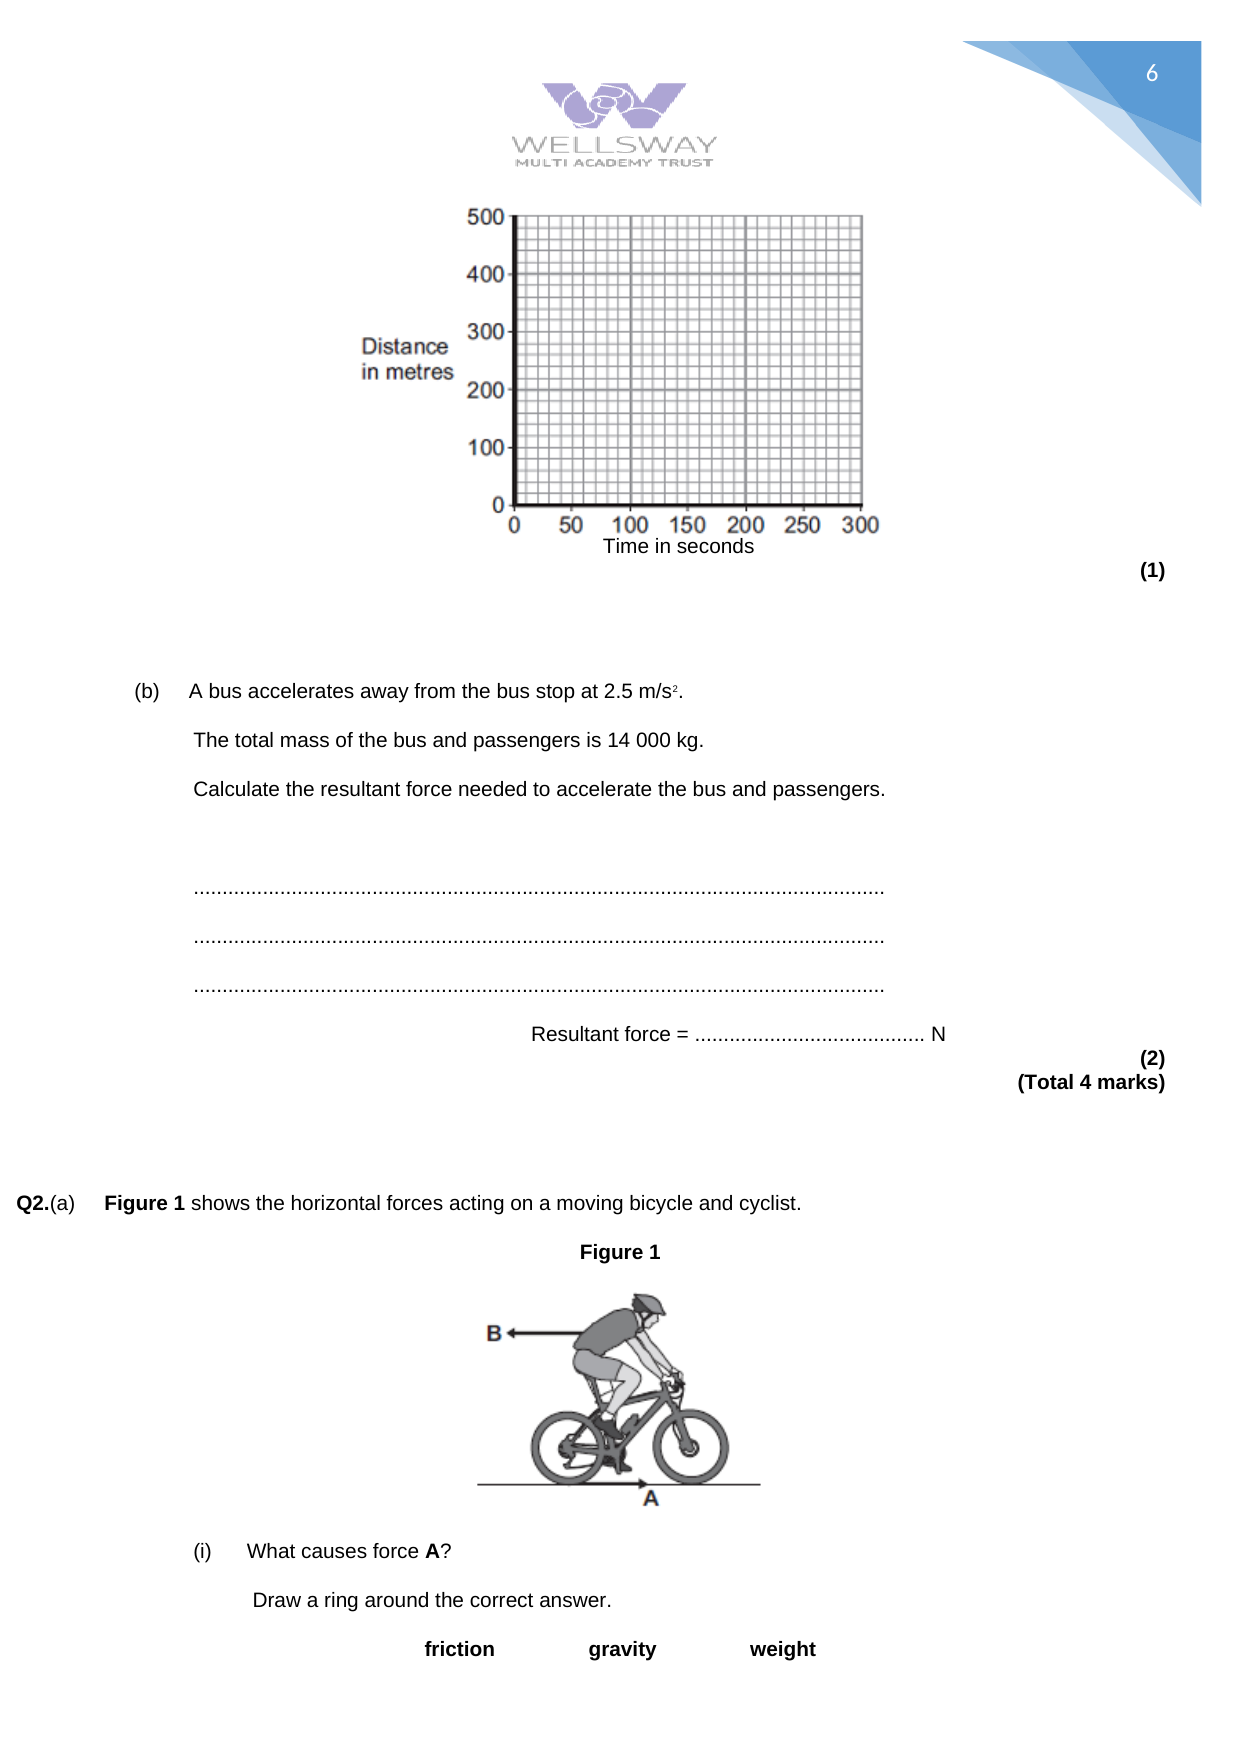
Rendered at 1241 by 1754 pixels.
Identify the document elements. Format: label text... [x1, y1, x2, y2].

text friction gravity weight [75, 1636, 1165, 1660]
text ........................................................................................................................ [193, 924, 1106, 948]
text (Total 4 marks) [75, 1070, 1165, 1094]
picture [359, 206, 882, 535]
text (b) A bus accelerates away from the bus stop at 2.5 m/s2. [134, 679, 1106, 703]
text Figure 1 [75, 1239, 1165, 1263]
picture [497, 73, 743, 182]
text (i) What causes force A? [193, 1538, 1106, 1562]
text Resultant force = ........................................ N [75, 1022, 947, 1046]
text The total mass of the bus and passengers is 14 000 kg. [193, 728, 1106, 752]
text Q2.(a) Figure 1 shows the horizontal forces acting on a moving bicycle and cyclist. [16, 1191, 1106, 1214]
picture [962, 41, 1202, 207]
text (1) [75, 558, 1165, 582]
picture [477, 1288, 764, 1514]
text Calculate the resultant force needed to accelerate the bus and passengers. [193, 777, 1106, 801]
text ........................................................................................................................ [193, 875, 1106, 899]
text (2) [75, 1046, 1165, 1070]
text Draw a ring around the correct answer. [252, 1587, 1106, 1611]
text ........................................................................................................................ [193, 973, 1106, 997]
